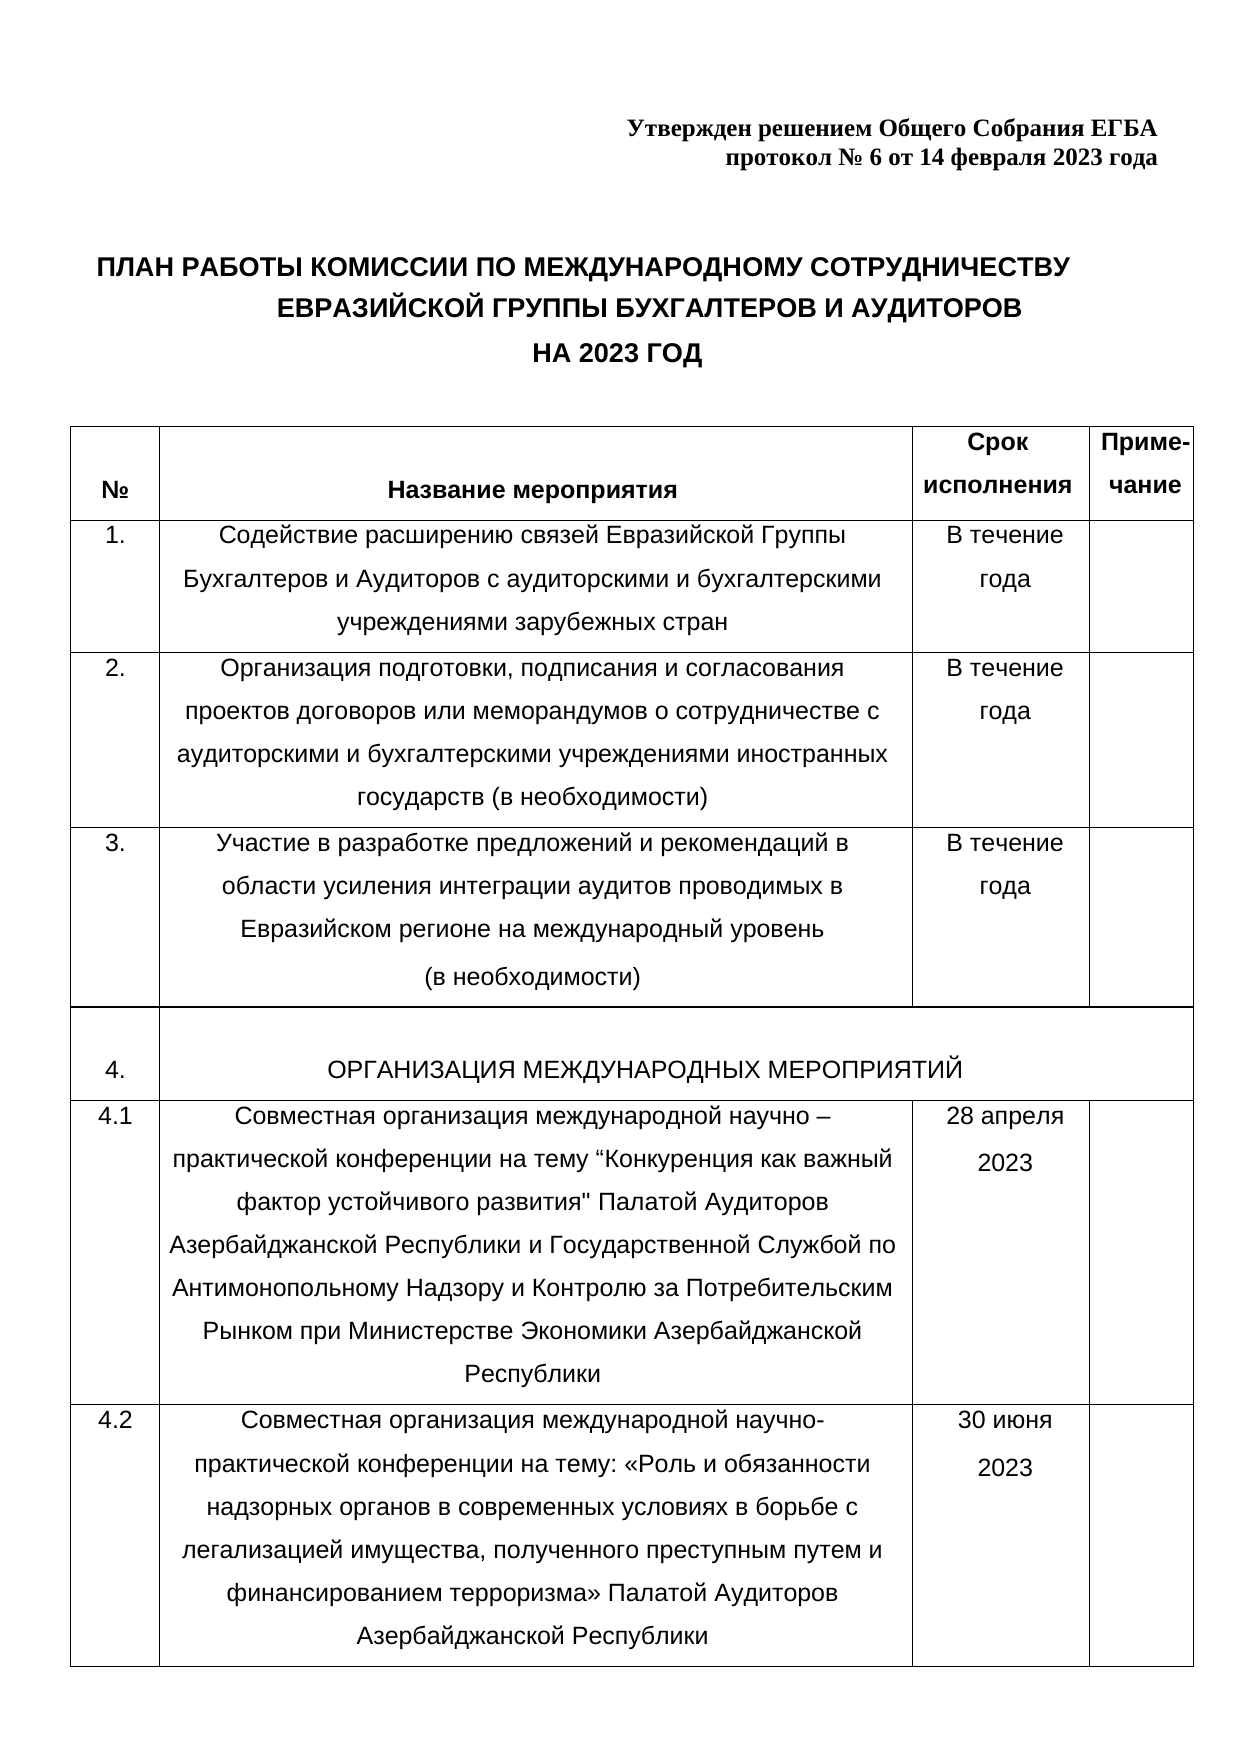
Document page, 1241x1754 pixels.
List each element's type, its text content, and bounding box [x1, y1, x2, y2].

table_cell [1090, 1101, 1193, 1404]
table_cell Участие в разработке предложений и рекомендаций в области усиления интеграции аудитов проводимых в Евразийском регионе на международный уровень (в необходимости) [160, 828, 912, 1006]
table_cell 4. [71, 1008, 159, 1100]
text ПЛАН РАБОТЫ КОМИССИИ ПО МЕЖДУНАРОДНОМУ СОТРУДНИЧЕСТВУ ЕВРАЗИЙСКОЙ ГРУППЫ БУХГАЛТЕРОВ И АУДИТОРОВ [15, 251, 1152, 323]
table_header № [71, 427, 159, 519]
table_cell 30 июня 2023 [913, 1405, 1089, 1666]
table_cell 4.1 [71, 1101, 159, 1404]
table_cell [1090, 828, 1193, 1006]
table_cell Содействие расширению связей Евразийской Группы Бухгалтеров и Аудиторов с аудиторскими и бухгалтерскими учреждениями зарубежных стран [160, 521, 912, 652]
table_cell [1090, 653, 1193, 827]
table_header Название мероприятия [160, 427, 912, 519]
table_cell В течение года [913, 653, 1089, 827]
table_cell Совместная организация международной научно-практической конференции на тему: «Роль и обязанности надзорных органов в современных условиях в борьбе с легализацией имущества, полученного преступным путем и финансированием терроризма» Палатой Аудиторов Азербайджанской Республики [160, 1405, 912, 1666]
table_cell [1090, 521, 1193, 652]
table_header Приме-чание [1090, 427, 1193, 519]
table_cell 3. [71, 828, 159, 1006]
table_cell [1090, 1405, 1193, 1666]
table_cell ОРГАНИЗАЦИЯ МЕЖДУНАРОДНЫХ МЕРОПРИЯТИЙ [160, 1008, 1193, 1100]
table_cell 28 aпреля 2023 [913, 1101, 1089, 1404]
text Утвержден решением Общего Собрания ЕГБА [148, 113, 1158, 142]
table_cell В течение года [913, 521, 1089, 652]
table_cell Организация подготовки, подписания и согласования проектов договоров или меморандумов о сотрудничестве с аудиторскими и бухгалтерскими учреждениями иностранных государств (в необходимости) [160, 653, 912, 827]
table_cell Совместная организация международной научно – практической конференции на тему “Конкуренция как важный фактор устойчивого развития" Палатой Аудиторов Азербайджанской Республики и Государственной Службой по Антимонопольному Надзору и Контролю за Потребительским Рынком при Министерстве Экономики Азербайджанской Республики [160, 1101, 912, 1404]
table_cell 2. [71, 653, 159, 827]
table_cell 4.2 [71, 1405, 159, 1666]
text протокол № 6 от 14 февраля 2023 года [148, 142, 1158, 171]
text НА 2023 ГОД [15, 337, 1152, 368]
table_header Срок исполнения [913, 427, 1089, 519]
table_cell 1. [71, 521, 159, 652]
table_cell В течение года [913, 828, 1089, 1006]
